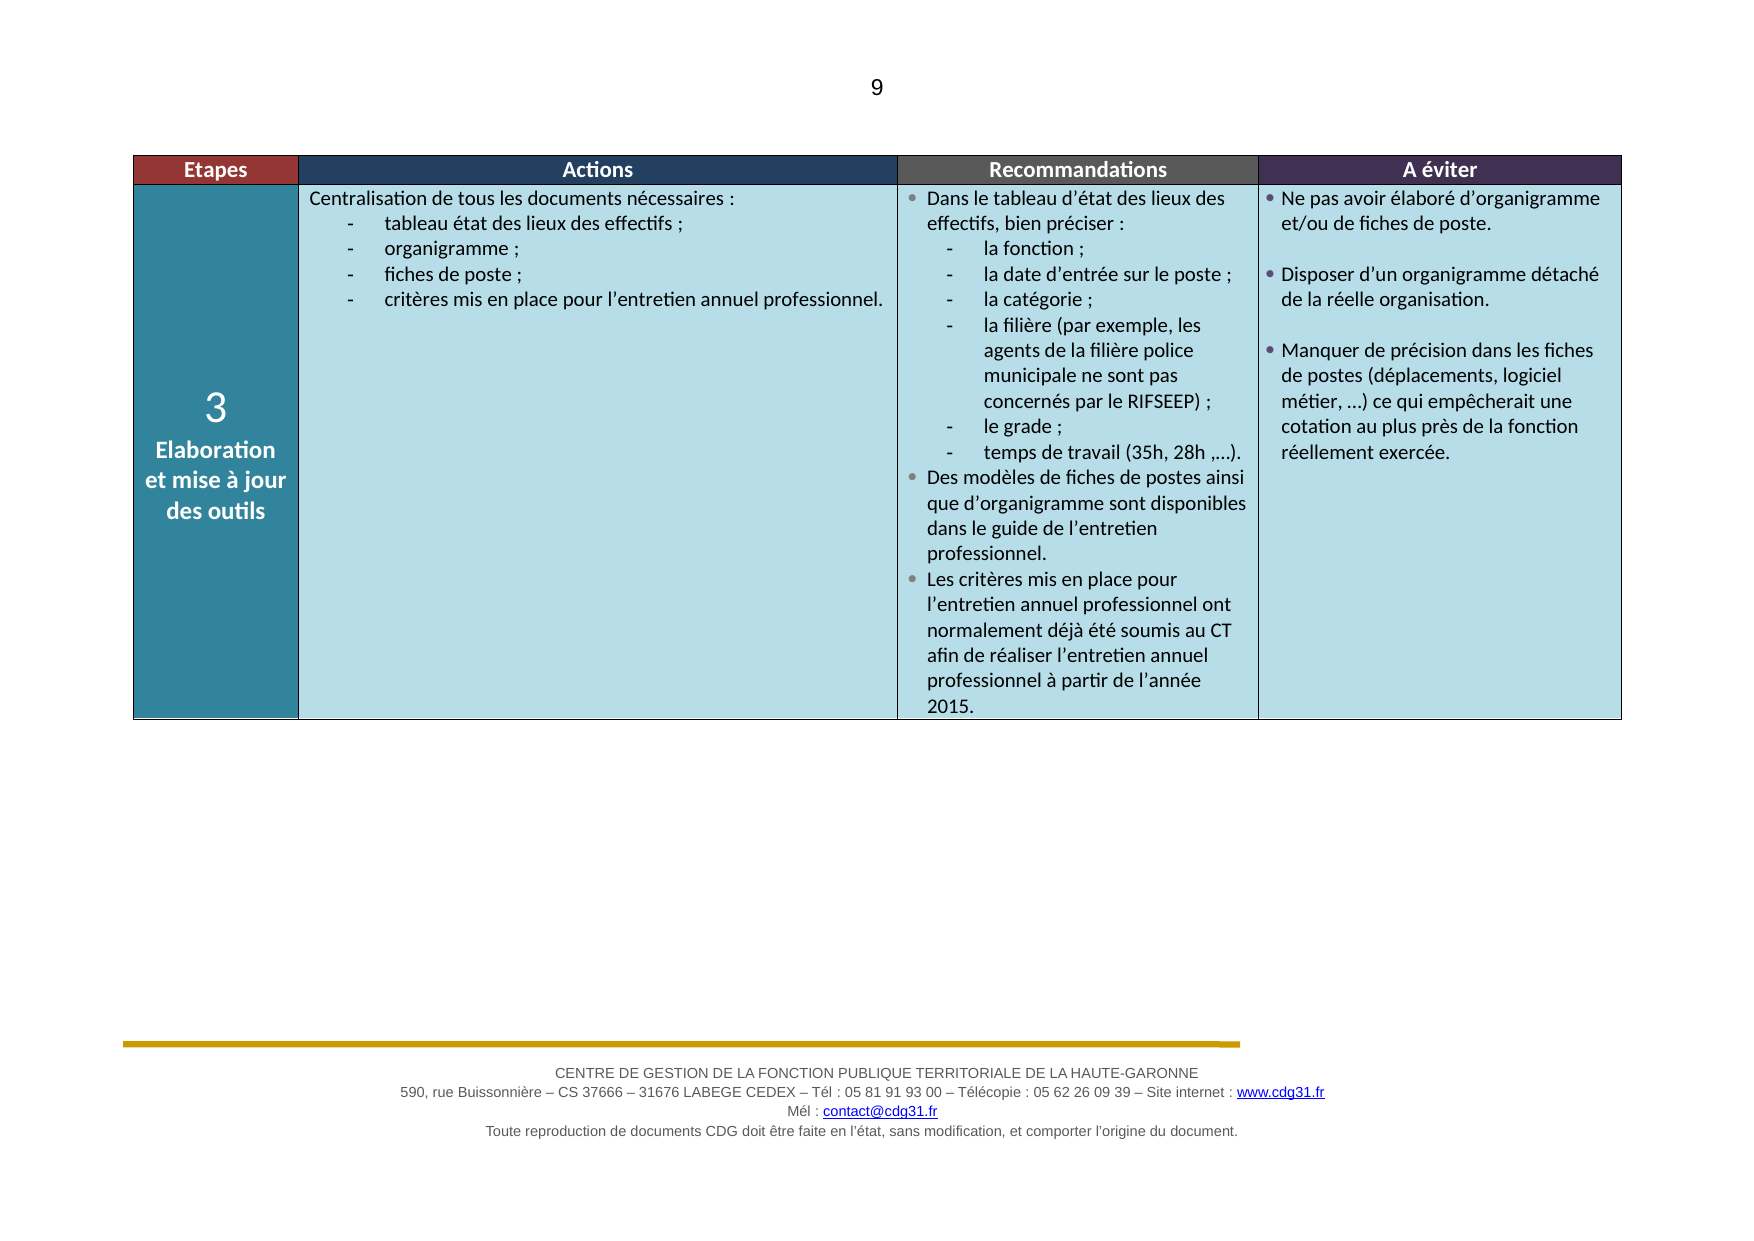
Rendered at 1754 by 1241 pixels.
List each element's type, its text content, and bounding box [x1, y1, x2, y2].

table_header Etapes [134, 156, 298, 184]
table_header Actions [299, 156, 897, 184]
table_cell Dans le tableau d’état des lieux des effectifs, bien préciser : la fonction ; la date d’entrée sur le poste ; la catégorie ; la filière (par exemple, les agents de la filière police municipale ne sont pas concernés par le RIFSEEP) ; le grade ; temps de travail (35h, 28h ,…). Des modèles de fiches de postes ainsi que d’organigramme sont disponibles dans le guide de l’entretien professionnel. Les critères mis en place pour l’entretien annuel professionnel ont normalement déjà été soumis au CT afin de réaliser l’entretien annuel professionnel à partir de l’année 2015. [898, 185, 1258, 718]
table_cell Centralisation de tous les documents nécessaires : tableau état des lieux des effectifs ; organigramme ; fiches de poste ; critères mis en place pour l’entretien annuel professionnel. [299, 185, 897, 718]
table_cell 3 Elaboration et mise à jour des outils [134, 185, 298, 718]
table_header A éviter [1259, 156, 1621, 184]
table_header Recommandations [898, 156, 1258, 184]
table_cell Ne pas avoir élaboré d’organigramme et/ou de fiches de poste. Disposer d’un organigramme détaché de la réelle organisation. Manquer de précision dans les fiches de postes (déplacements, logiciel métier, …) ce qui empêcherait une cotation au plus près de la fonction réellement exercée. [1259, 185, 1621, 718]
